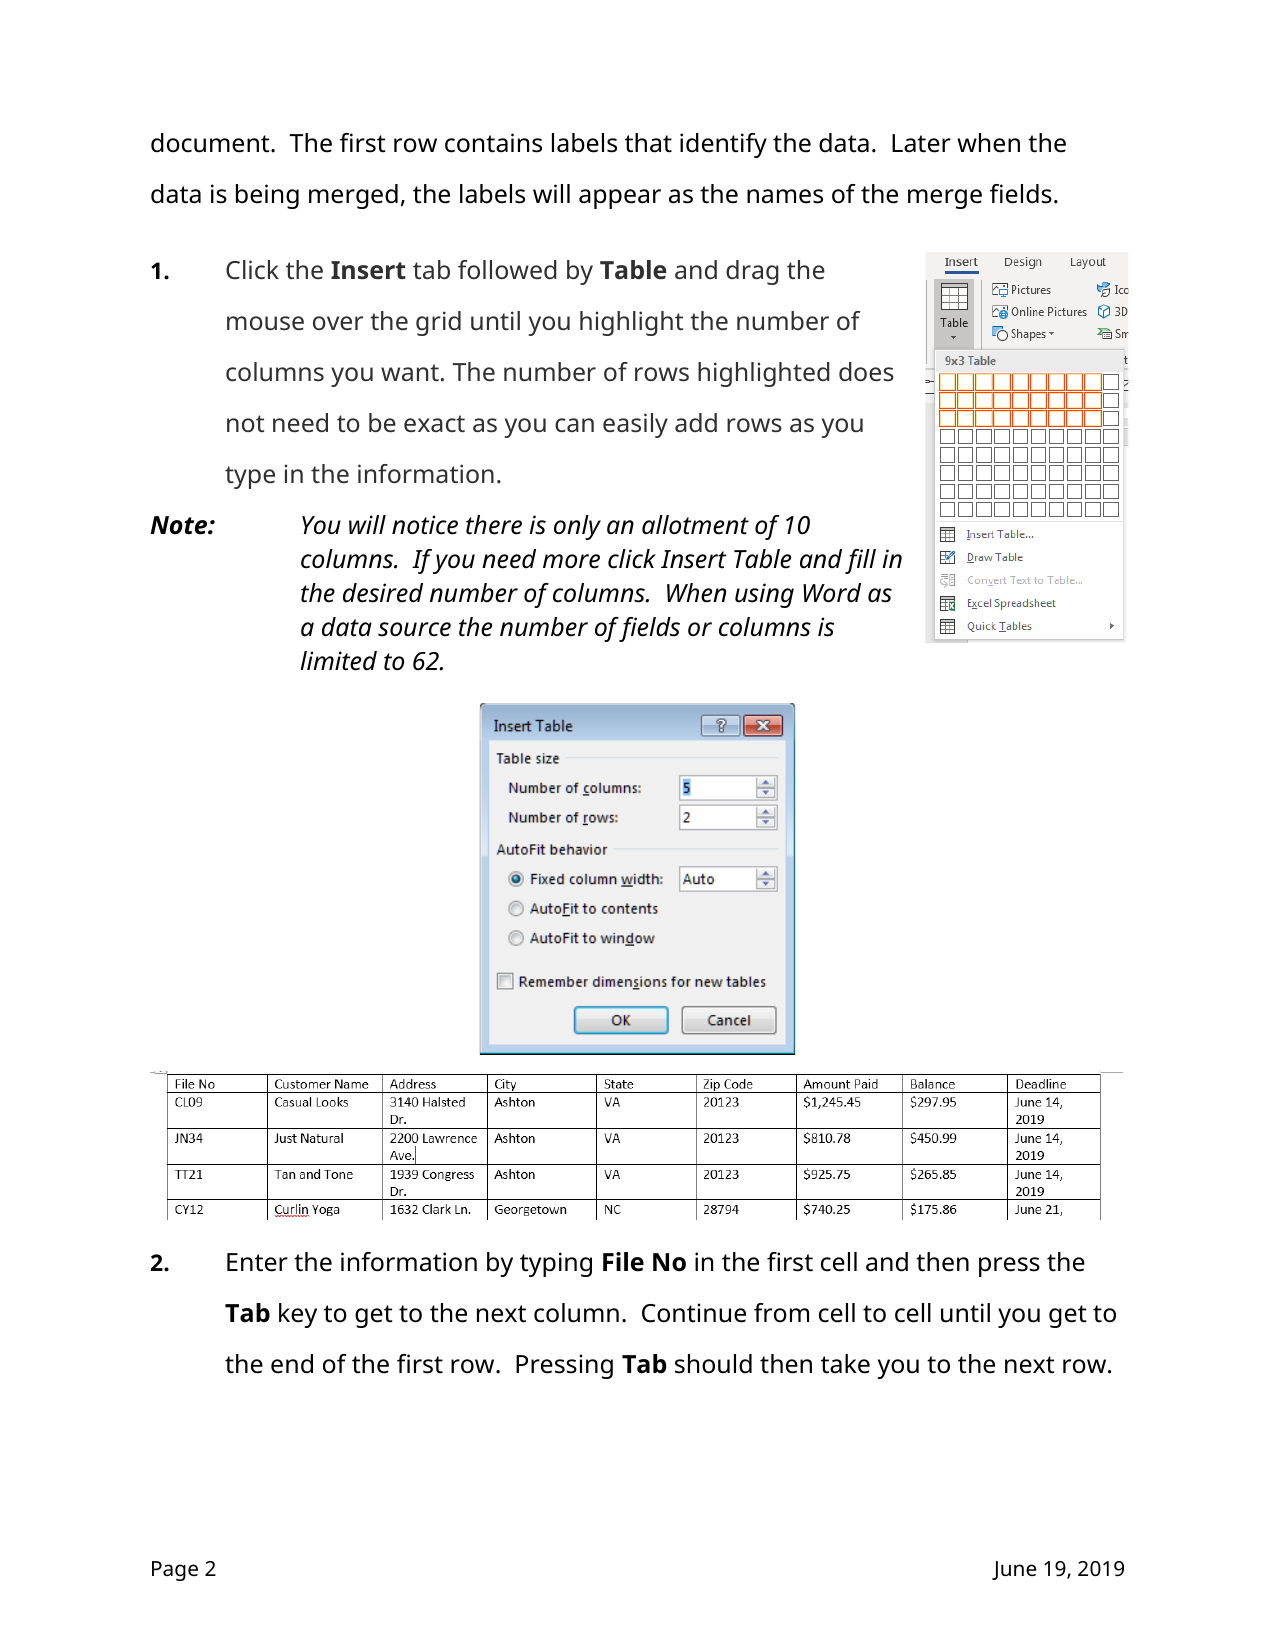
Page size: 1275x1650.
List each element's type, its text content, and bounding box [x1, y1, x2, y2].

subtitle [150, 125, 1125, 211]
subtitle Enter the information by typing File No in the first cell and then press the Tab key to get to the next column. Continue from cell to cell until you get to the end of the first row. Pressing Tab should then take you to the next row. [150, 1244, 1125, 1380]
picture [479, 703, 796, 1055]
picture [150, 1071, 1125, 1220]
picture [925, 252, 1129, 643]
subtitle Click the Insert tab followed by Table and drag the mouse over the grid until you highlight the number of columns you want. The number of rows highlighted does not need to be exact as you can easily add rows as you type in the information. [150, 252, 925, 491]
text Note: You will notice there is only an allotment of 10 columns. If you need more click Insert Table and fill in the desired number of columns. When using Word as a data source the number of fields or columns is limited to 62. [150, 508, 1125, 678]
